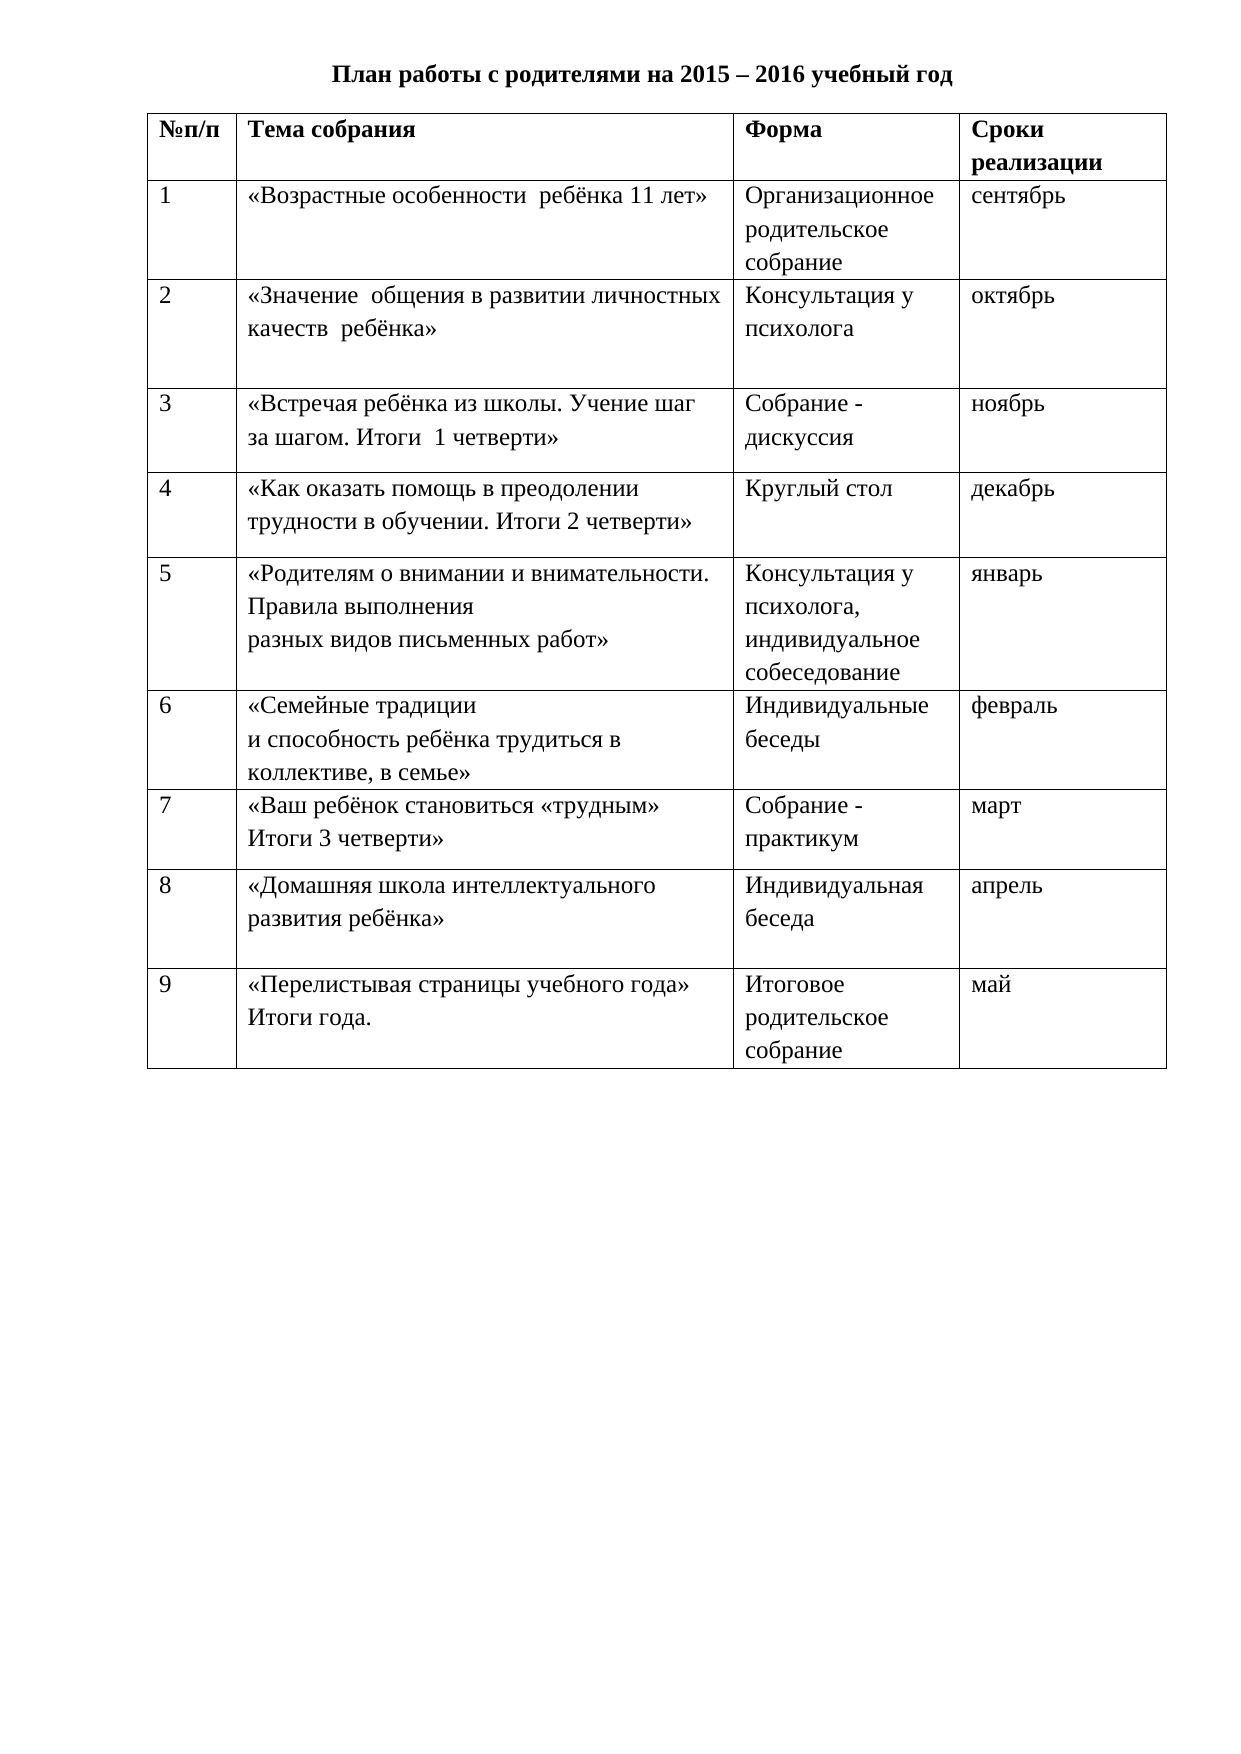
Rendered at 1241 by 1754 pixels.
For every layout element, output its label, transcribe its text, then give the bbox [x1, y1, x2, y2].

table_cell «Перелистывая страницы учебного года» Итоги года. [237, 969, 733, 1068]
table_cell Итоговое родительское собрание [734, 969, 959, 1068]
table_cell 6 [148, 691, 236, 789]
table_header Тема собрания [237, 114, 733, 179]
table_header Форма [734, 114, 959, 179]
table_cell 4 [148, 473, 236, 557]
table_cell «Родителям о внимании и внимательности. Правила выполнения разных видов письменных работ» [237, 558, 733, 689]
table_cell «Как оказать помощь в преодолении трудности в обучении. Итоги 2 четверти» [237, 473, 733, 557]
table_cell май [960, 969, 1166, 1068]
table_cell декабрь [960, 473, 1166, 557]
table_cell «Значение общения в развитии личностных качеств ребёнка» [237, 280, 733, 387]
table_cell Собрание -дискуссия [734, 389, 959, 472]
table_cell октябрь [960, 280, 1166, 387]
table_cell 5 [148, 558, 236, 689]
table_cell Организационное родительское собрание [734, 181, 959, 279]
table_cell апрель [960, 870, 1166, 968]
table_cell «Встречая ребёнка из школы. Учение шаг за шагом. Итоги 1 четверти» [237, 389, 733, 472]
table_header №п/п [148, 114, 236, 179]
table_cell сентябрь [960, 181, 1166, 279]
table_cell Собрание - практикум [734, 790, 959, 869]
table_cell «Ваш ребёнок становиться «трудным» Итоги 3 четверти» [237, 790, 733, 869]
table_cell Консультация у психолога [734, 280, 959, 387]
table_cell 3 [148, 389, 236, 472]
table_cell Индивидуальные беседы [734, 691, 959, 789]
table_cell ноябрь [960, 389, 1166, 472]
text План работы с родителями на 2015 – 2016 учебный год [133, 59, 1152, 88]
table_cell 2 [148, 280, 236, 387]
table_cell 7 [148, 790, 236, 869]
table_cell 9 [148, 969, 236, 1068]
table_cell январь [960, 558, 1166, 689]
table_cell «Домашняя школа интеллектуального развития ребёнка» [237, 870, 733, 968]
table_cell «Возрастные особенности ребёнка 11 лет» [237, 181, 733, 279]
table_header Сроки реализации [960, 114, 1166, 179]
table_cell Индивидуальная беседа [734, 870, 959, 968]
table_cell 8 [148, 870, 236, 968]
table_cell «Семейные традиции и способность ребёнка трудиться в коллективе, в семье» [237, 691, 733, 789]
table_cell 1 [148, 181, 236, 279]
table_cell февраль [960, 691, 1166, 789]
table_cell Консультация у психолога, индивидуальное собеседование [734, 558, 959, 689]
table_cell март [960, 790, 1166, 869]
table_cell Круглый стол [734, 473, 959, 557]
